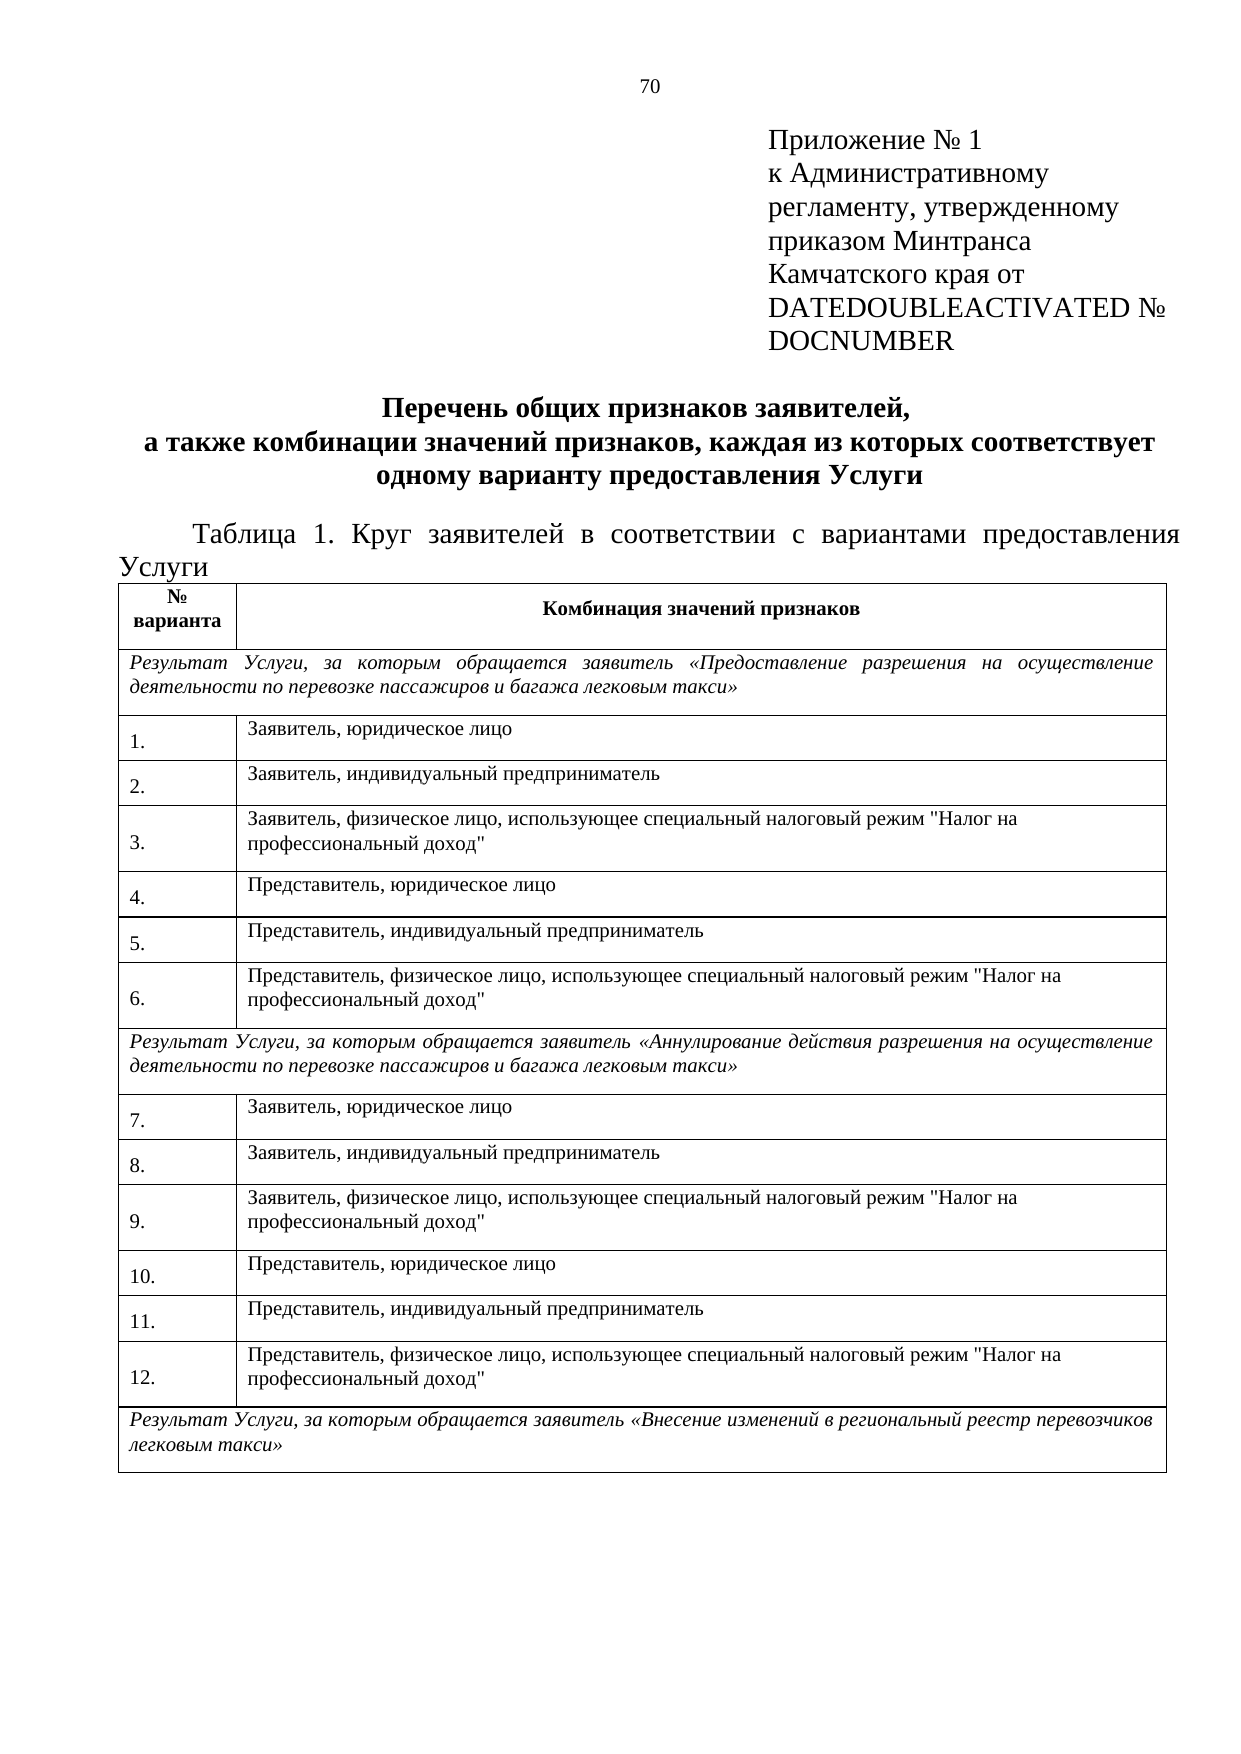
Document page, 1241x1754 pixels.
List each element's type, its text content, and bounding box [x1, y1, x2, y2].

table_cell [119, 1185, 236, 1250]
table_cell Результат Услуги, за которым обращается заявитель «Аннулирование действия разрешения на осуществление деятельности по перевозке пассажиров и багажа легковым такси» [119, 1029, 1166, 1093]
table_cell [119, 963, 236, 1028]
table_cell [119, 716, 236, 760]
table_cell [119, 1095, 236, 1139]
table_cell Заявитель, юридическое лицо [237, 1095, 1166, 1139]
table_cell Представитель, индивидуальный предприниматель [237, 918, 1166, 962]
table_header № варианта [119, 584, 236, 649]
table_cell Представитель, юридическое лицо [237, 872, 1166, 916]
table_cell Представитель, индивидуальный предприниматель [237, 1296, 1166, 1341]
table_cell Результат Услуги, за которым обращается заявитель «Внесение изменений в региональный реестр перевозчиков легковым такси» [119, 1408, 1166, 1472]
text Таблица 1. Круг заявителей в соответствии с вариантами предоставления Услуги [118, 516, 1181, 583]
table_cell Представитель, физическое лицо, использующее специальный налоговый режим "Налог на профессиональный доход" [237, 1342, 1166, 1406]
table_cell [119, 872, 236, 916]
table_cell Заявитель, индивидуальный предприниматель [237, 1140, 1166, 1184]
table_cell Результат Услуги, за которым обращается заявитель «Предоставление разрешения на осуществление деятельности по перевозке пассажиров и багажа легковым такси» [119, 650, 1166, 715]
table_cell Заявитель, физическое лицо, использующее специальный налоговый режим "Налог на профессиональный доход" [237, 1185, 1166, 1250]
table_cell Представитель, юридическое лицо [237, 1251, 1166, 1295]
table_cell [119, 761, 236, 805]
table_header Комбинация значений признаков [237, 584, 1166, 649]
table_cell Представитель, физическое лицо, использующее специальный налоговый режим "Налог на профессиональный доход" [237, 963, 1166, 1028]
text Приложение № 1 [768, 122, 1181, 156]
table_cell [119, 1296, 236, 1341]
table_cell [119, 1140, 236, 1184]
text к Административному регламенту, утвержденному приказом Минтранса Камчатского края от DATEDOUBLEACTIVATED № DOCNUMBER [768, 156, 1181, 357]
table_cell [119, 918, 236, 962]
table_cell Заявитель, юридическое лицо [237, 716, 1166, 760]
text Перечень общих признаков заявителей, а также комбинации значений признаков, каждая из которых соответствует одному варианту предоставления Услуги [118, 390, 1181, 491]
table_cell [119, 1251, 236, 1295]
table_cell [119, 1342, 236, 1406]
table_cell Заявитель, индивидуальный предприниматель [237, 761, 1166, 805]
table_cell [119, 806, 236, 871]
table_cell Заявитель, физическое лицо, использующее специальный налоговый режим "Налог на профессиональный доход" [237, 806, 1166, 871]
